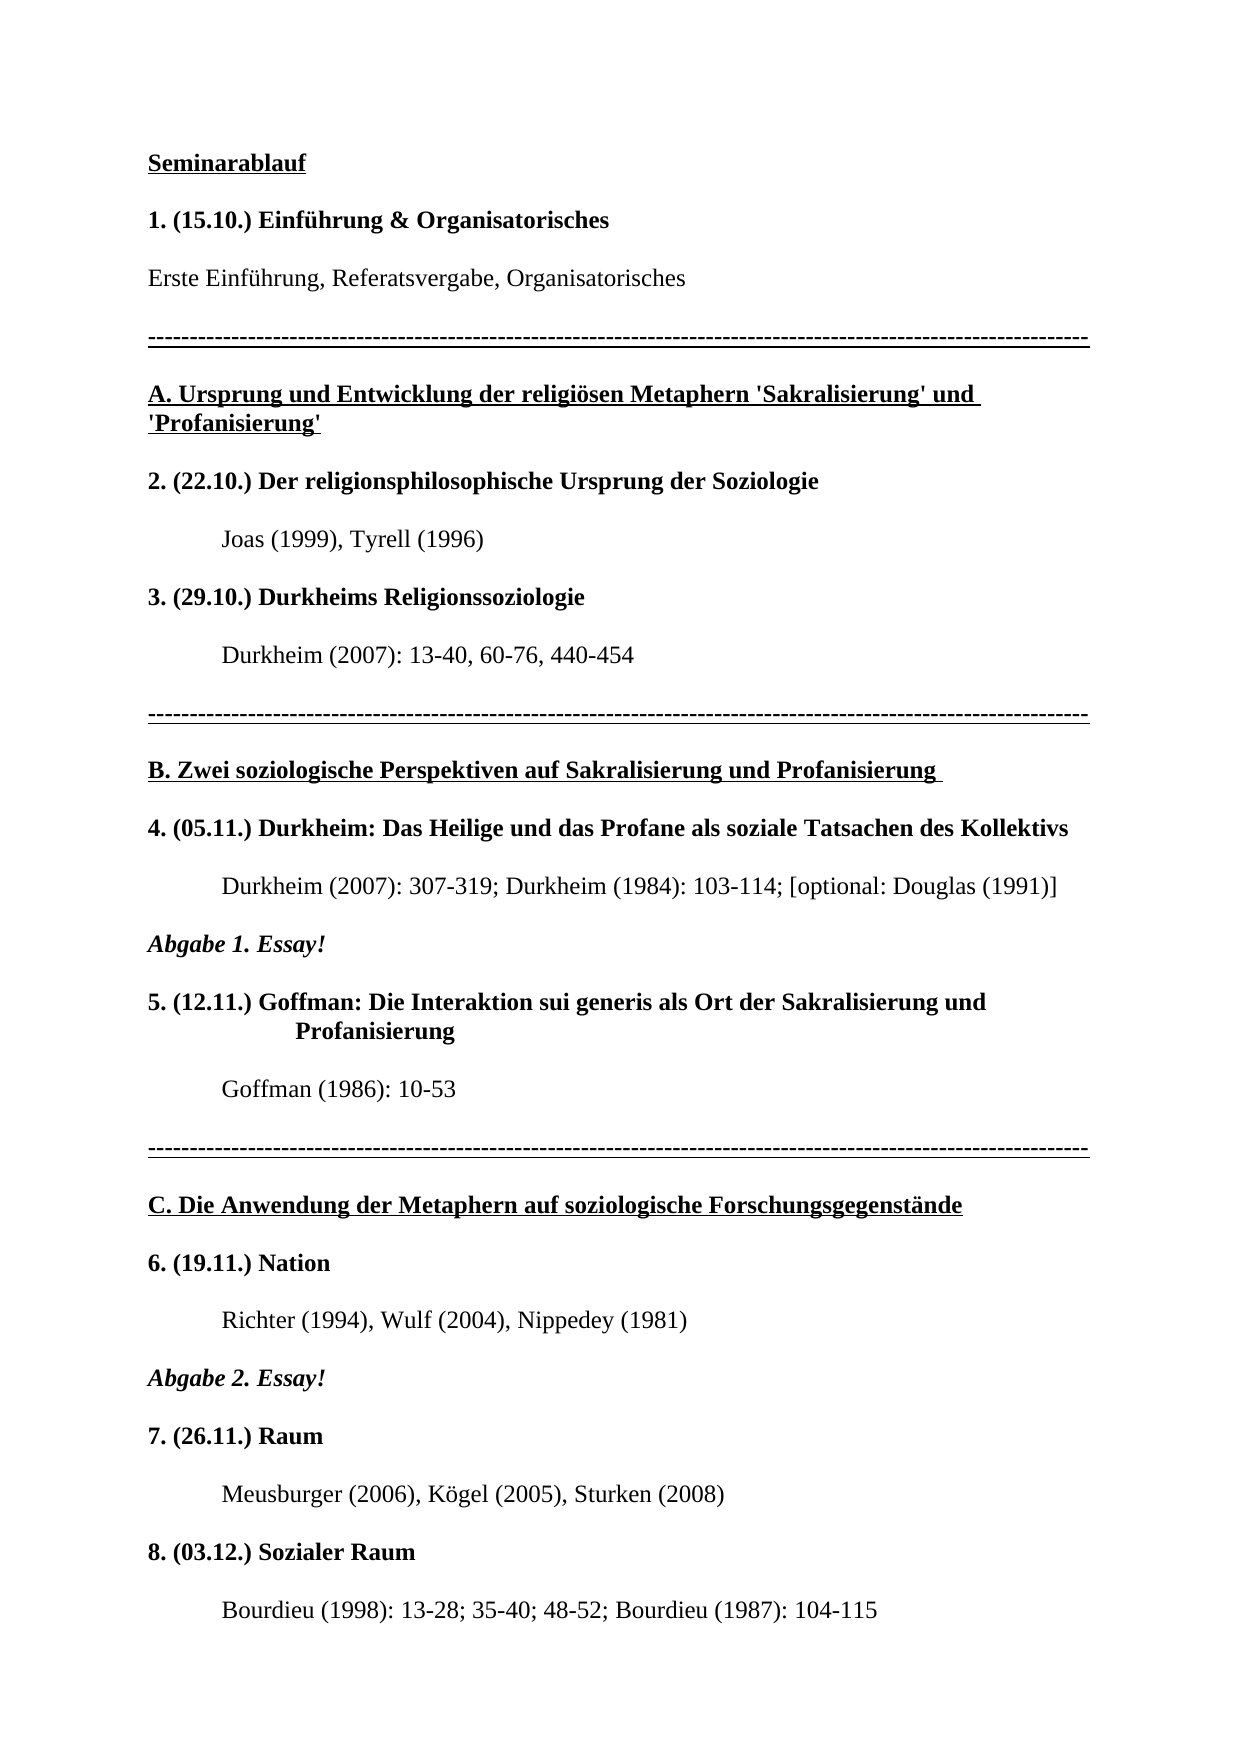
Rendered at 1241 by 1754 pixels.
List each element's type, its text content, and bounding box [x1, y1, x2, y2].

text A. Ursprung und Entwicklung der religiösen Metaphern 'Sakralisierung' und 'Profanisierung' [148, 379, 1093, 437]
text 5. (12.11.) Goffman: Die Interaktion sui generis als Ort der Sakralisierung und Profanisierung [148, 987, 1093, 1045]
text Goffman (1986): 10-53 [148, 1074, 1093, 1103]
text Abgabe 1. Essay! [148, 929, 1093, 958]
text 4. (05.11.) Durkheim: Das Heilige und das Profane als soziale Tatsachen des Kollektivs [148, 813, 1093, 842]
text 3. (29.10.) Durkheims Religionssoziologie [148, 582, 1093, 611]
text Durkheim (2007): 13-40, 60-76, 440-454 [148, 640, 1093, 668]
text 8. (03.12.) Sozialer Raum [148, 1537, 1093, 1566]
text 7. (26.11.) Raum [148, 1421, 1093, 1450]
text 6. (19.11.) Nation [148, 1248, 1093, 1276]
text C. Die Anwendung der Metaphern auf soziologische Forschungsgegenstände [148, 1190, 1093, 1218]
text Meusburger (2006), Kögel (2005), Sturken (2008) [148, 1479, 1093, 1508]
text B. Zwei soziologische Perspektiven auf Sakralisierung und Profanisierung [148, 756, 1093, 784]
text Abgabe 2. Essay! [148, 1363, 1093, 1392]
text Durkheim (2007): 307-319; Durkheim (1984): 103-114; [optional: Douglas (1991)] [148, 871, 1093, 900]
text 1. (15.10.) Einführung & Organisatorisches [148, 206, 1093, 234]
text Bourdieu (1998): 13-28; 35-40; 48-52; Bourdieu (1987): 104-115 [148, 1595, 1093, 1624]
text Richter (1994), Wulf (2004), Nippedey (1981) [148, 1306, 1093, 1334]
text ----------------------------------------------------------------------------------------------------------------- [148, 321, 1093, 350]
text ----------------------------------------------------------------------------------------------------------------- [148, 1132, 1093, 1161]
text ----------------------------------------------------------------------------------------------------------------- [148, 698, 1093, 726]
text Seminarablauf [148, 148, 1093, 176]
text Joas (1999), Tyrell (1996) [148, 524, 1093, 553]
text 2. (22.10.) Der religionsphilosophische Ursprung der Soziologie [148, 466, 1093, 495]
text Erste Einführung, Referatsvergabe, Organisatorisches [148, 263, 1093, 292]
